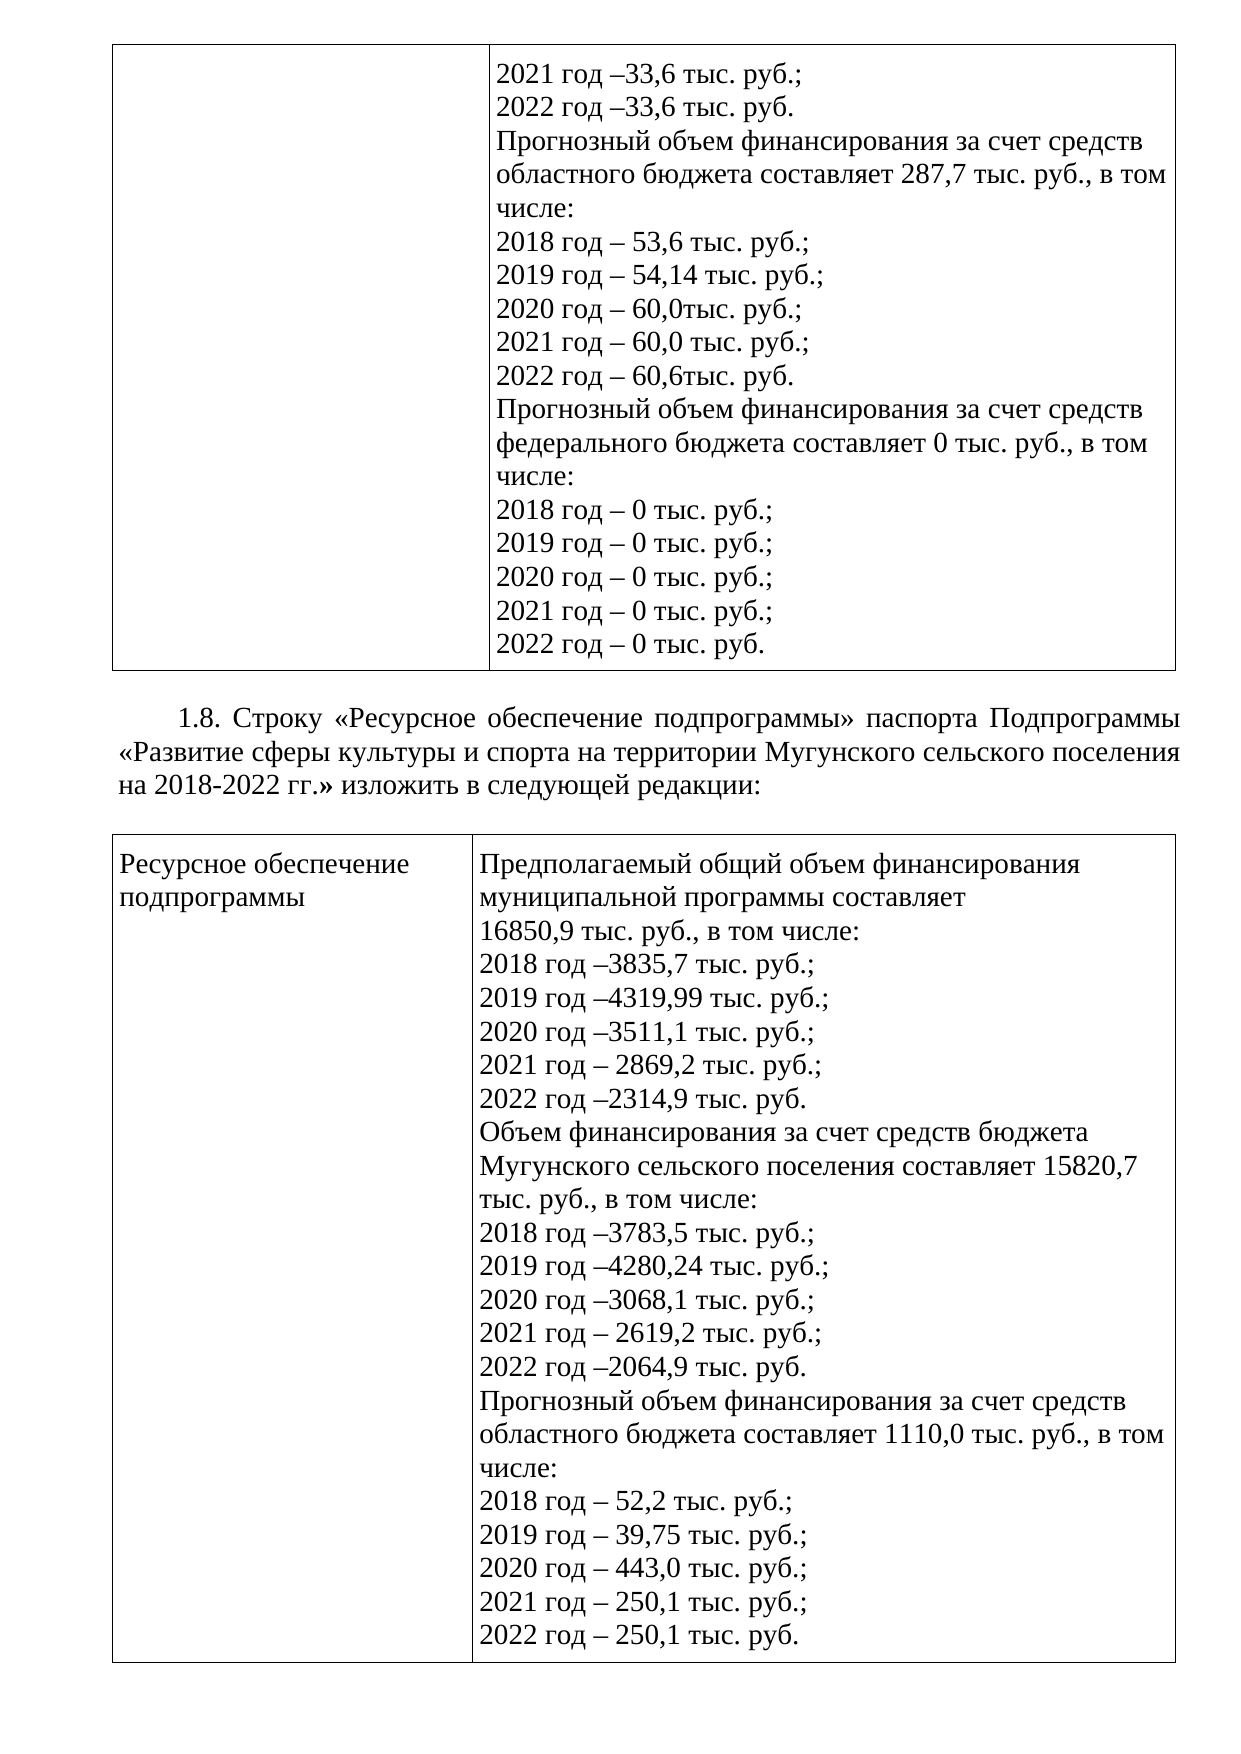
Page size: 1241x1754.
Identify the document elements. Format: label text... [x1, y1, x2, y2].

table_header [473, 835, 1175, 1662]
text 1.8. Строку «Ресурсное обеспечение подпрограммы» паспорта Подпрограммы «Развитие сферы культуры и спорта на территории Мугунского сельского поселения на 2018-2022 гг.» изложить в следующей редакции: [118, 700, 1181, 801]
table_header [490, 45, 1175, 670]
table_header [113, 45, 489, 670]
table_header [113, 835, 472, 1662]
